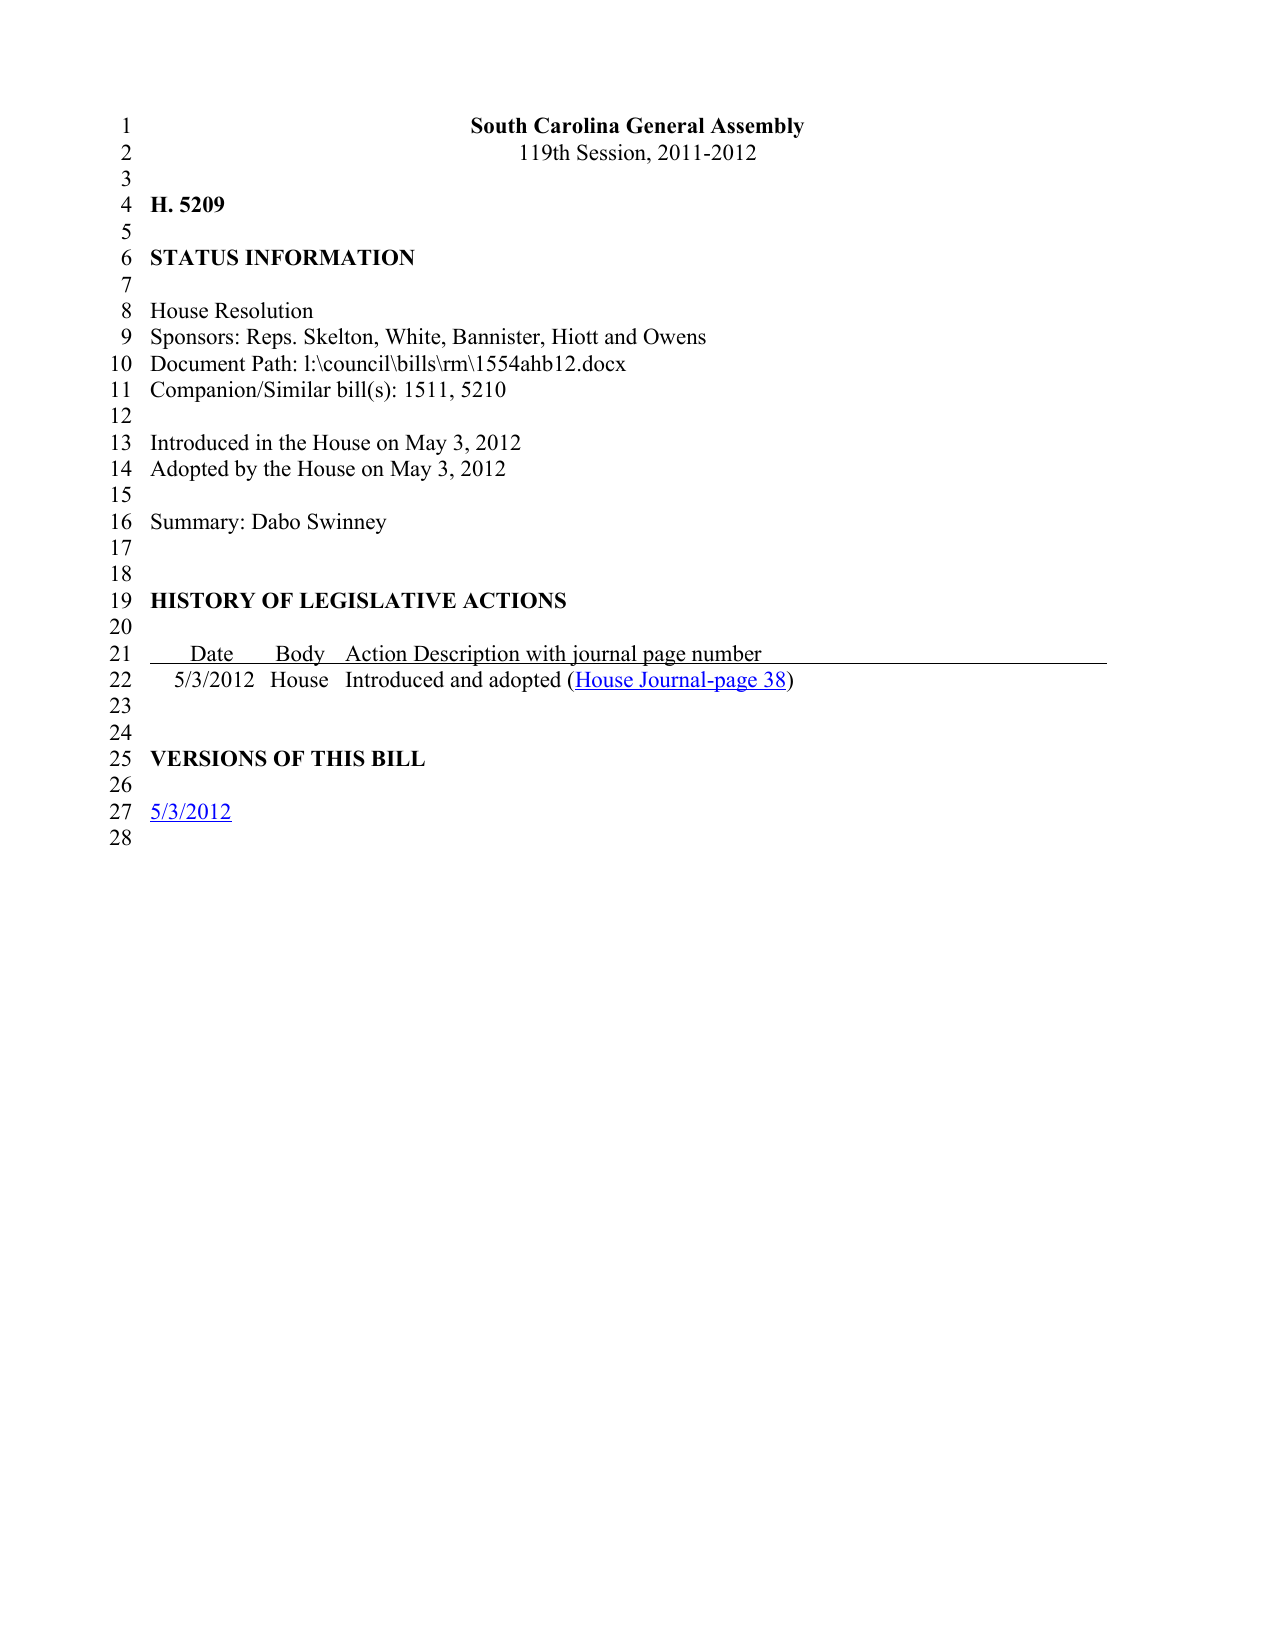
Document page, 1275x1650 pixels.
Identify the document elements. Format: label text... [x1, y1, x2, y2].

text Introduced in the House on May 3, 2012 [150, 429, 1125, 455]
text South Carolina General Assembly [150, 112, 1125, 139]
text Companion/Similar bill(s): 1511, 5210 [150, 376, 1125, 402]
text 5/3/2012 [150, 798, 1125, 824]
text Summary: Dabo Swinney [150, 508, 1125, 534]
text 119th Session, 2011-2012 [150, 139, 1125, 165]
text 5/3/2012 House Introduced and adopted (House Journal-page 38) [150, 666, 1125, 692]
text STATUS INFORMATION [150, 244, 1125, 271]
text Adopted by the House on May 3, 2012 [150, 455, 1125, 481]
text Date Body Action Description with journal page number [150, 639, 1125, 666]
text Sponsors: Reps. Skelton, White, Bannister, Hiott and Owens [150, 323, 1125, 350]
text VERSIONS OF THIS BILL [150, 745, 1125, 771]
text House Resolution [150, 297, 1125, 323]
text HISTORY OF LEGISLATIVE ACTIONS [150, 587, 1125, 613]
text Document Path: l:\council\bills\rm\1554ahb12.docx [150, 350, 1125, 376]
text H. 5209 [150, 192, 1125, 218]
